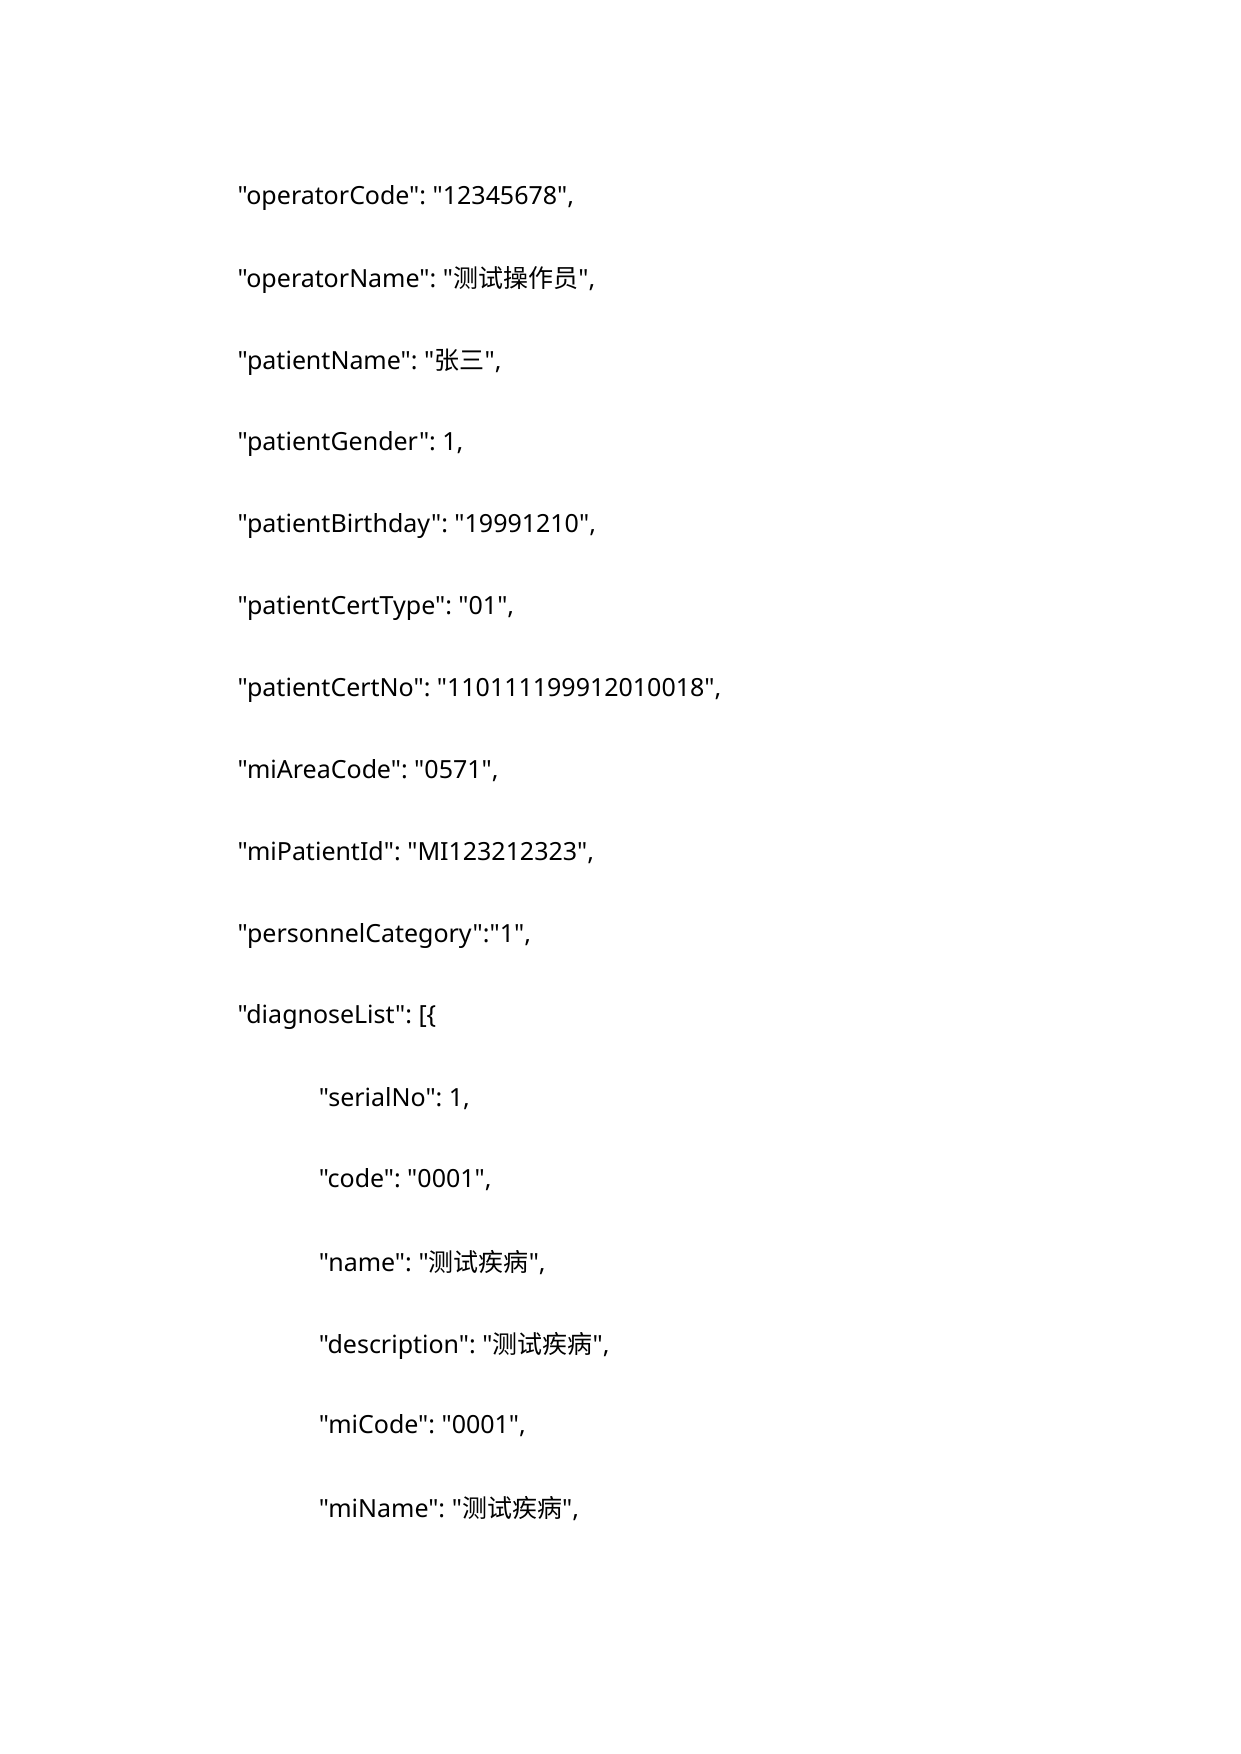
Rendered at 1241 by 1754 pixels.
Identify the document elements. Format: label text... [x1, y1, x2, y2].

text "code": "0001", [237, 1146, 1053, 1211]
text "patientCertNo": "110111199912010018", [237, 654, 1053, 719]
text "miCode": "0001", [237, 1392, 1053, 1457]
text "patientBirthday": "19991210", [237, 490, 1053, 555]
text "patientName": "张三", [237, 326, 1053, 391]
text "miName": "测试疾病", [237, 1474, 1053, 1539]
text "patientGender": 1, [237, 408, 1053, 473]
text "operatorCode": "12345678", [237, 162, 1053, 227]
text "patientCertType": "01", [237, 572, 1053, 637]
text "miPatientId": "MI123212323", [237, 818, 1053, 883]
text "description": "测试疾病", [237, 1310, 1053, 1375]
text "operatorName": "测试操作员", [237, 244, 1053, 309]
text "miAreaCode": "0571", [237, 736, 1053, 801]
text "name": "测试疾病", [237, 1228, 1053, 1293]
text "serialNo": 1, [237, 1064, 1053, 1129]
text "personnelCategory":"1", [237, 900, 1053, 965]
text "diagnoseList": [{ [237, 982, 1053, 1047]
